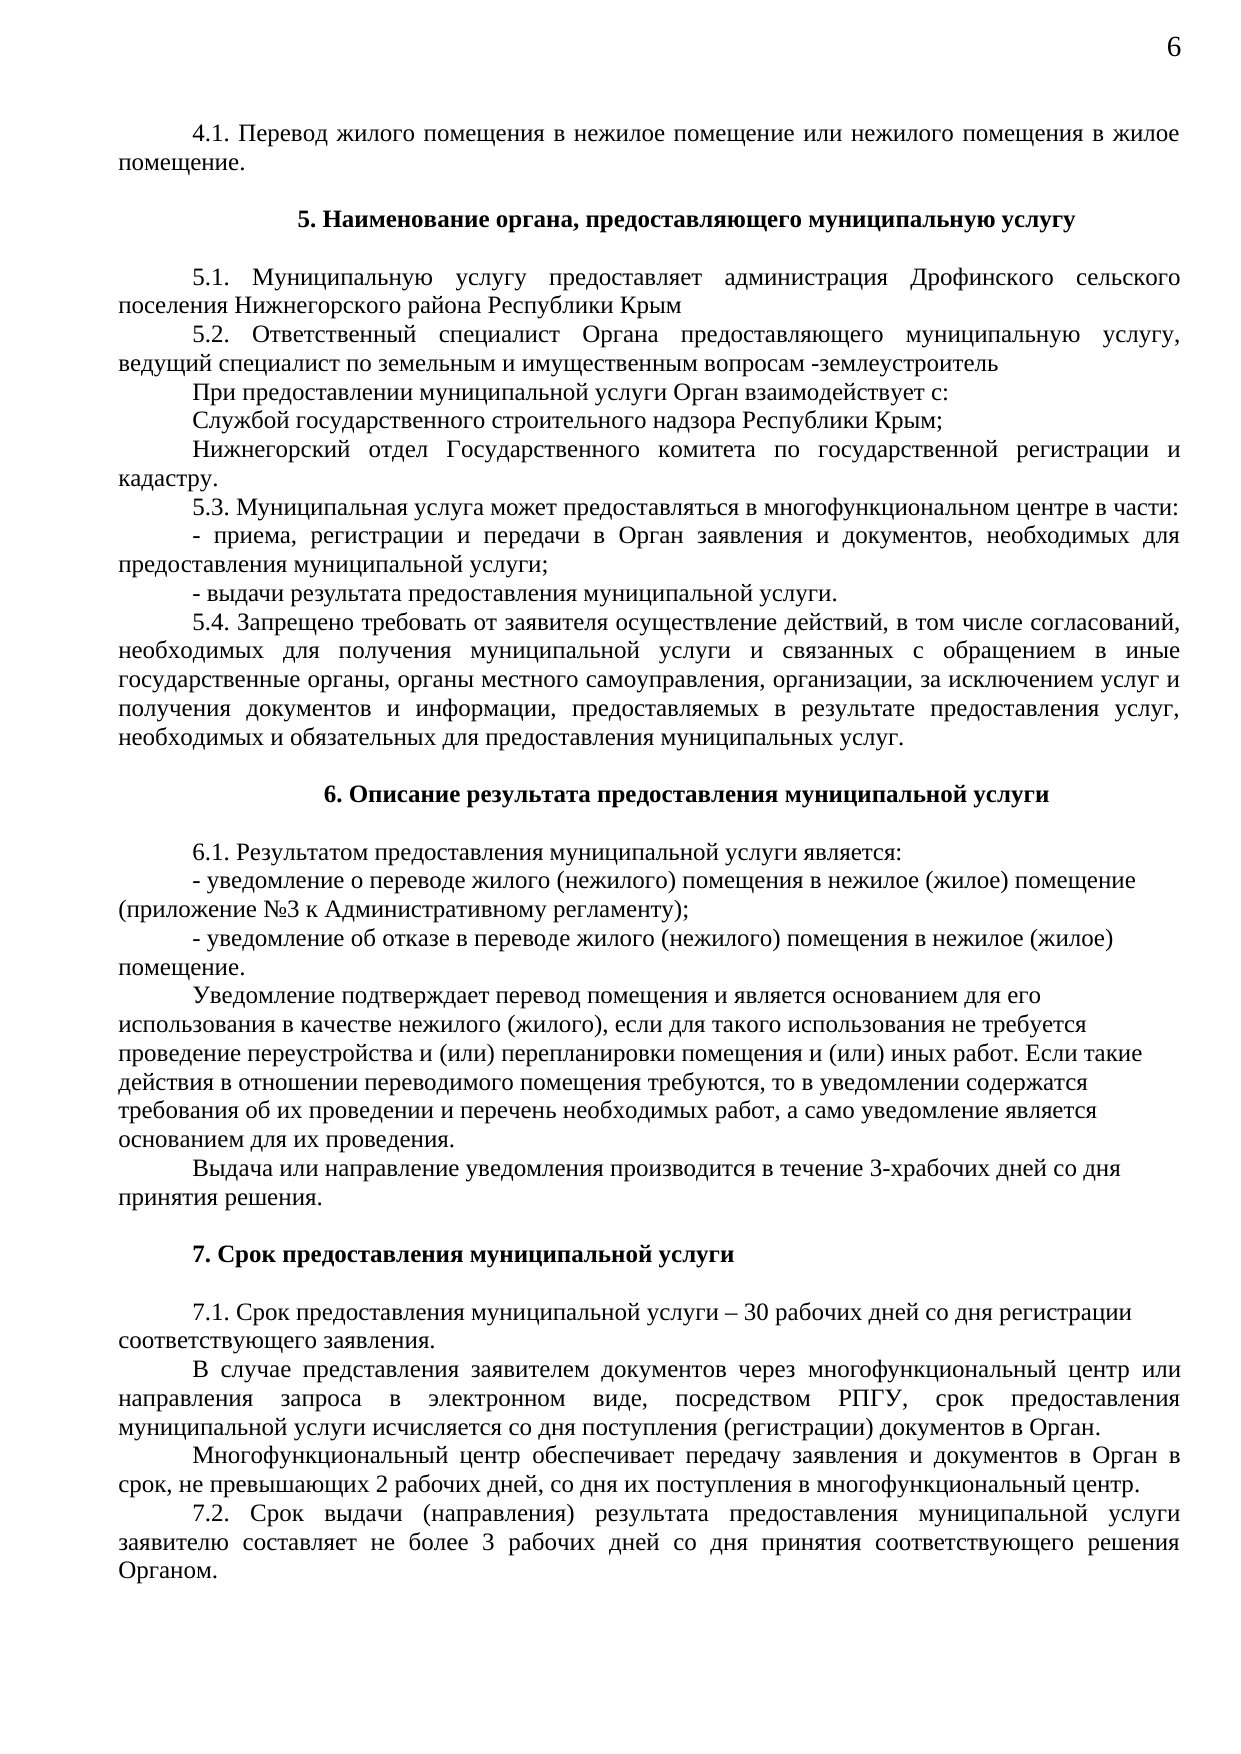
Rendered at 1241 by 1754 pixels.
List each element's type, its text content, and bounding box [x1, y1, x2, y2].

text 6.1. Результатом предоставления муниципальной услуги является: [118, 837, 1181, 866]
text 5.2. Ответственный специалист Органа предоставляющего муниципальную услугу, ведущий специалист по земельным и имущественным вопросам -землеустроитель [118, 319, 1181, 377]
text 7.1. Срок предоставления муниципальной услуги – 30 рабочих дней со дня регистрации соответствующего заявления. [118, 1297, 1181, 1354]
text Уведомление подтверждает перевод помещения и является основанием для его использования в качестве нежилого (жилого), если для такого использования не требуется проведение переустройства и (или) перепланировки помещения и (или) иных работ. Если такие действия в отношении переводимого помещения требуются, то в уведомлении содержатся требования об их проведении и перечень необходимых работ, а само уведомление является основанием для их проведения. [118, 981, 1181, 1153]
text Выдача или направление уведомления производится в течение 3-храбочих дней со дня принятия решения. [118, 1153, 1181, 1211]
text 4.1. Перевод жилого помещения в нежилое помещение или нежилого помещения в жилое помещение. [118, 118, 1181, 176]
text В случае представления заявителем документов через многофункциональный центр или направления запроса в электронном виде, посредством РПГУ, срок предоставления муниципальной услуги исчисляется со дня поступления (регистрации) документов в Орган. [118, 1354, 1181, 1441]
text 7.2. Срок выдачи (направления) результата предоставления муниципальной услуги заявителю составляет не более 3 рабочих дней со дня принятия соответствующего решения Органом. [118, 1498, 1181, 1584]
text Многофункциональный центр обеспечивает передачу заявления и документов в Орган в срок, не превышающих 2 рабочих дней, со дня их поступления в многофункциональный центр. [118, 1441, 1181, 1498]
text - выдачи результата предоставления муниципальной услуги. [118, 578, 1181, 607]
text Нижнегорский отдел Государственного комитета по государственной регистрации и кадастру. [118, 434, 1181, 492]
text 5.3. Муниципальная услуга может предоставляться в многофункциональном центре в части: [118, 492, 1181, 521]
text - приема, регистрации и передачи в Орган заявления и документов, необходимых для предоставления муниципальной услуги; [118, 521, 1181, 578]
text - уведомление о переводе жилого (нежилого) помещения в нежилое (жилое) помещение (приложение №3 к Административному регламенту); [118, 866, 1181, 923]
text 5.4. Запрещено требовать от заявителя осуществление действий, в том числе согласований, необходимых для получения муниципальной услуги и связанных с обращением в иные государственные органы, органы местного самоуправления, организации, за исключением услуг и получения документов и информации, предоставляемых в результате предоставления услуг, необходимых и обязательных для предоставления муниципальных услуг. [118, 607, 1181, 751]
text 6. Описание результата предоставления муниципальной услуги [118, 779, 1181, 808]
text 5. Наименование органа, предоставляющего муниципальную услугу [118, 204, 1181, 233]
text При предоставлении муниципальной услуги Орган взаимодействует с: [118, 377, 1181, 406]
text 7. Срок предоставления муниципальной услуги [118, 1239, 1181, 1268]
text 5.1. Муниципальную услугу предоставляет администрация Дрофинского сельского поселения Нижнегорского района Республики Крым [118, 262, 1181, 319]
text Службой государственного строительного надзора Республики Крым; [118, 406, 1181, 434]
text - уведомление об отказе в переводе жилого (нежилого) помещения в нежилое (жилое) помещение. [118, 923, 1181, 981]
